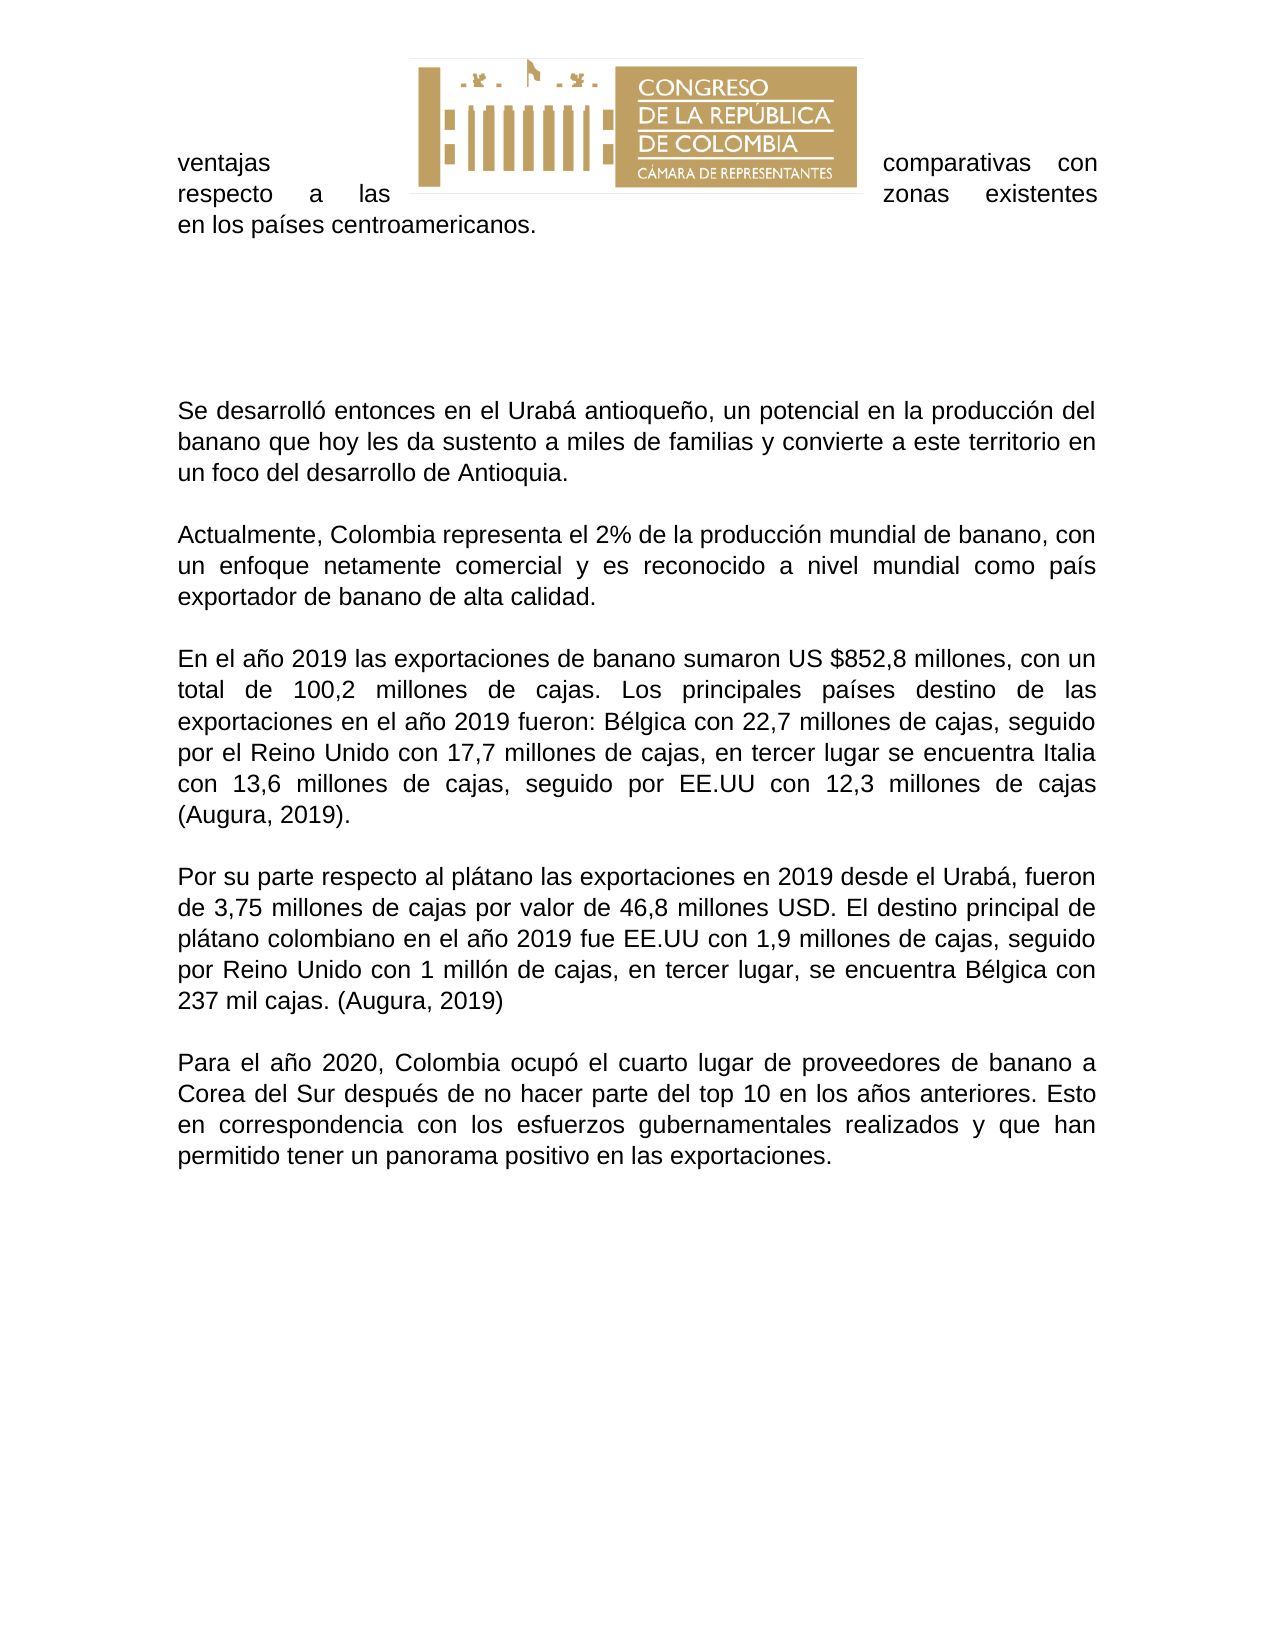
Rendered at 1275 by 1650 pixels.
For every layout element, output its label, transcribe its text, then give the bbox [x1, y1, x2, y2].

text Actualmente, Colombia representa el 2% de la producción mundial de banano, con un enfoque netamente comercial y es reconocido a nivel mundial como país exportador de banano de alta calidad. [177, 520, 1098, 611]
text Se desarrolló entonces en el Urabá antioqueño, un potencial en la producción del banano que hoy les da sustento a miles de familias y convierte a este territorio en un foco del desarrollo de Antioquia. [177, 396, 1098, 487]
picture [407, 58, 864, 193]
text En el año 2019 las exportaciones de banano sumaron US $852,8 millones, con un total de 100,2 millones de cajas. Los principales países destino de las exportaciones en el año 2019 fueron: Bélgica con 22,7 millones de cajas, seguido por el Reino Unido con 17,7 millones de cajas, en tercer lugar se encuentra Italia con 13,6 millones de cajas, seguido por EE.UU con 12,3 millones de cajas (Augura, 2019). [177, 644, 1098, 828]
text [177, 148, 1098, 238]
text Por su parte respecto al plátano las exportaciones en 2019 desde el Urabá, fueron de 3,75 millones de cajas por valor de 46,8 millones USD. El destino principal de plátano colombiano en el año 2019 fue EE.UU con 1,9 millones de cajas, seguido por Reino Unido con 1 millón de cajas, en tercer lugar, se encuentra Bélgica con 237 mil cajas. (Augura, 2019) [177, 862, 1098, 1014]
text Para el año 2020, Colombia ocupó el cuarto lugar de proveedores de banano a Corea del Sur después de no hacer parte del top 10 en los años anteriores. Esto en correspondencia con los esfuerzos gubernamentales realizados y que han permitido tener un panorama positivo en las exportaciones. [177, 1048, 1098, 1170]
